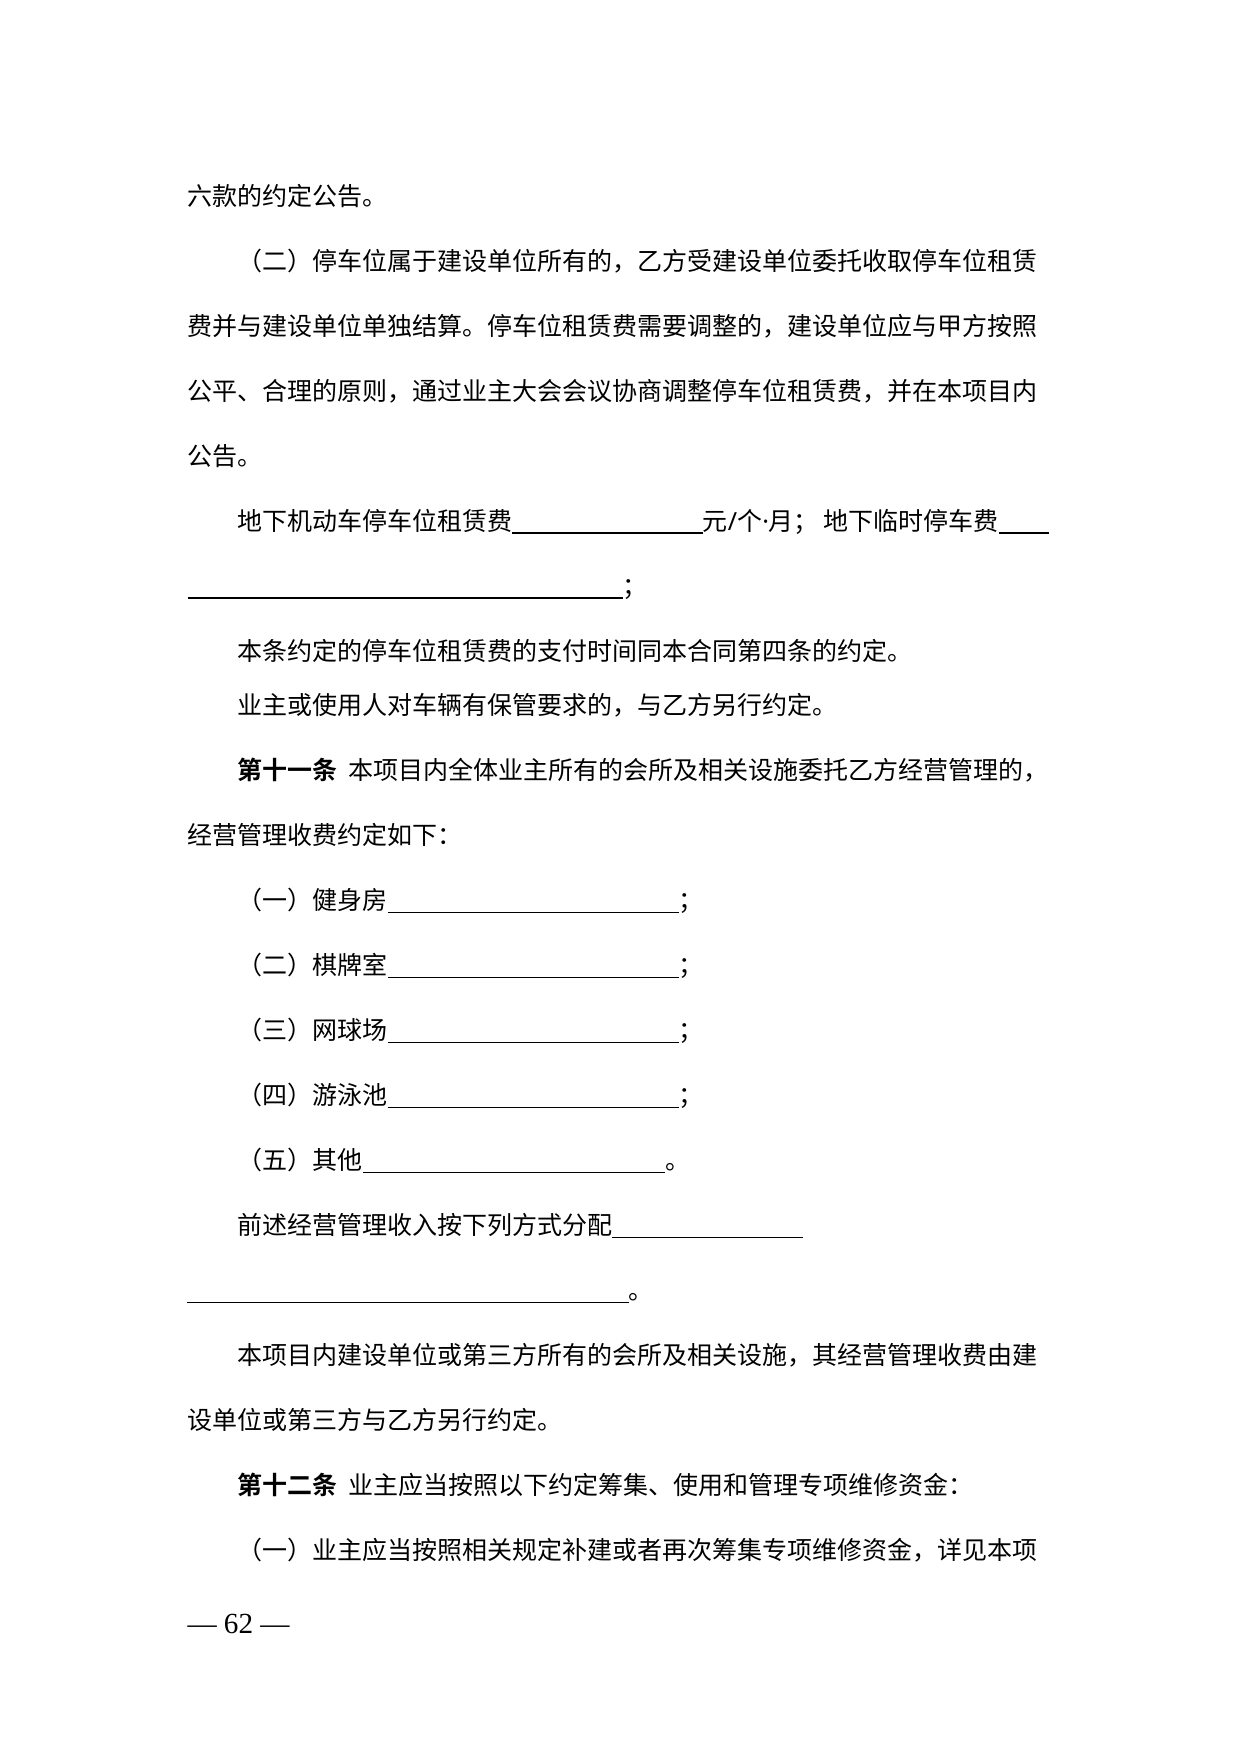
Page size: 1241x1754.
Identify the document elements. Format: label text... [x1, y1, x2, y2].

text 前述经营管理收入按下列方式分配 [187, 1191, 1053, 1256]
text 本项目内建设单位或第三方所有的会所及相关设施，其经营管理收费由建设单位或第三方与乙方另行约定。 [187, 1321, 1053, 1451]
text （四）游泳池 ； [187, 1061, 1053, 1126]
text （二）停车位属于建设单位所有的，乙方受建设单位委托收取停车位租赁费并与建设单位单独结算。停车位租赁费需要调整的，建设单位应与甲方按照公平、合理的原则，通过业主大会会议协商调整停车位租赁费，并在本项目内公告。 [187, 227, 1053, 487]
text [187, 162, 1053, 227]
text 本条约定的停车位租赁费的支付时间同本合同第四条的约定。 [187, 617, 1053, 671]
text （五）其他 。 [187, 1126, 1053, 1191]
text ； [187, 552, 1053, 617]
text 第十二条 业主应当按照以下约定筹集、使用和管理专项维修资金： [187, 1451, 1053, 1516]
text 。 [187, 1256, 1053, 1321]
text （三）网球场 ； [187, 996, 1053, 1061]
text 地下机动车停车位租赁费 元/个·月； 地下临时停车费 [237, 487, 1053, 552]
text （二）棋牌室 ； [187, 931, 1053, 996]
text 第十一条 本项目内全体业主所有的会所及相关设施委托乙方经营管理的，经营管理收费约定如下： [187, 736, 1053, 866]
text （一）健身房 ； [187, 866, 1053, 931]
text 业主或使用人对车辆有保管要求的，与乙方另行约定。 [187, 671, 1053, 736]
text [187, 1516, 1053, 1581]
